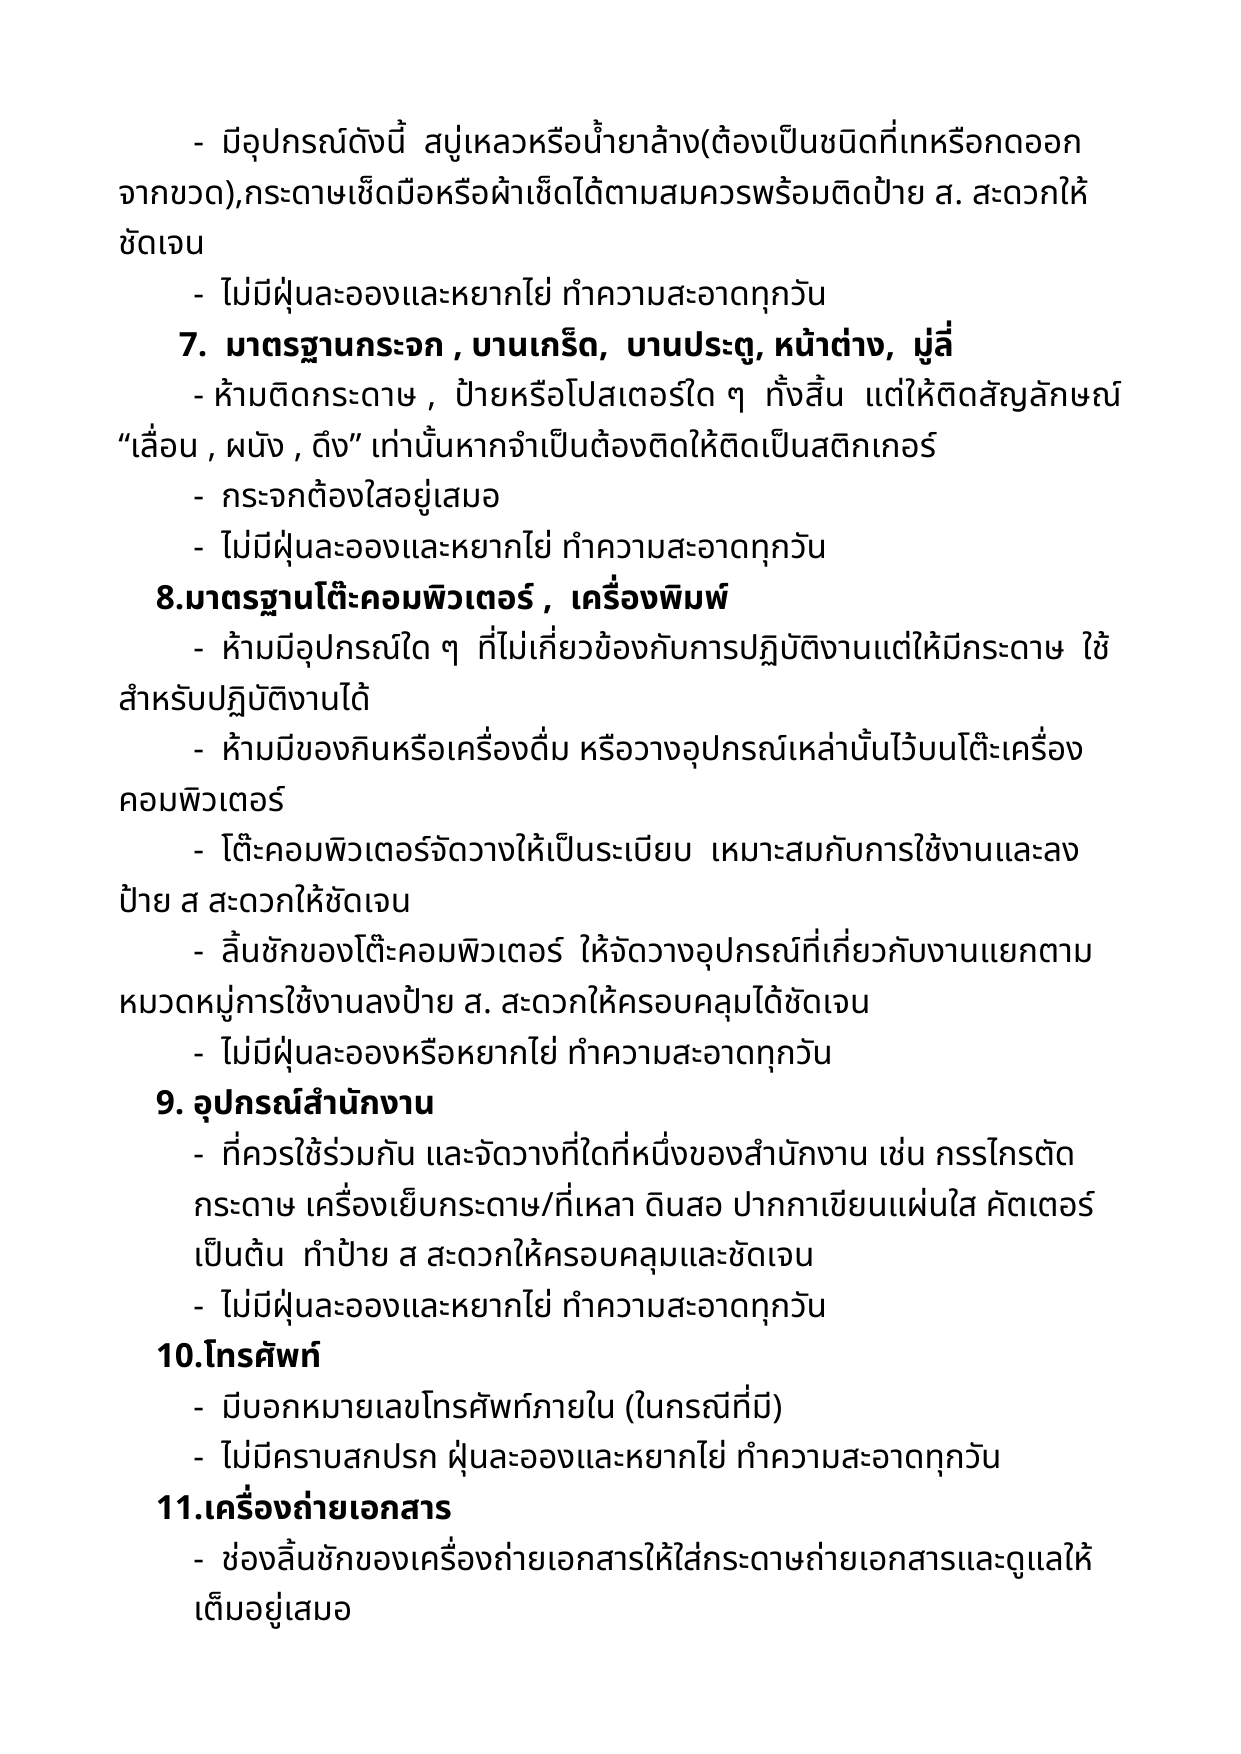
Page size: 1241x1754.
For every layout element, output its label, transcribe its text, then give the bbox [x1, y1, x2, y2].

text 8.มาตรฐานโต๊ะคอมพิวเตอร์ , เครื่องพิมพ์ [156, 573, 1122, 624]
text - มีบอกหมายเลขโทรศัพท์ภายใน (ในกรณีที่มี) [193, 1383, 1122, 1433]
text - ไม่มีฝุ่นละอองและหยากไย่ ทำความสะอาดทุกวัน [118, 523, 1122, 573]
text - มีอุปกรณ์ดังนี้ สบู่เหลวหรือน้ำยาล้าง(ต้องเป็นชนิดที่เทหรือกดออกจากขวด),กระดาษเช็ดมือหรือผ้าเช็ดได้ตามสมควรพร้อมติดป้าย ส. สะดวกให้ชัดเจน [118, 118, 1122, 270]
text - ไม่มีคราบสกปรก ฝุ่นละอองและหยากไย่ ทำความสะอาดทุกวัน [193, 1433, 1122, 1484]
text - ไม่มีฝุ่นละอองและหยากไย่ ทำความสะอาดทุกวัน [193, 1281, 1122, 1332]
text 7. มาตรฐานกระจก , บานเกร็ด, บานประตู, หน้าต่าง, มู่ลี่ [118, 320, 1122, 371]
text 9. อุปกรณ์สำนักงาน [156, 1079, 1122, 1130]
text - ลิ้นชักของโต๊ะคอมพิวเตอร์ ให้จัดวางอุปกรณ์ที่เกี่ยวกับงานแยกตามหมวดหมู่การใช้งานลงป้าย ส. สะดวกให้ครอบคลุมได้ชัดเจน [118, 927, 1159, 1028]
text - กระจกต้องใสอยู่เสมอ [118, 472, 1122, 523]
text 10.โทรศัพท์ [156, 1332, 1122, 1383]
text - ห้ามติดกระดาษ , ป้ายหรือโปสเตอร์ใด ๆ ทั้งสิ้น แต่ให้ติดสัญลักษณ์ “เลื่อน , ผนัง , ดึง” เท่านั้นหากจำเป็นต้องติดให้ติดเป็นสติกเกอร์ [118, 371, 1122, 472]
text - ที่ควรใช้ร่วมกัน และจัดวางที่ใดที่หนึ่งของสำนักงาน เช่น กรรไกรตัดกระดาษ เครื่องเย็บกระดาษ/ที่เหลา ดินสอ ปากกาเขียนแผ่นใส คัตเตอร์เป็นต้น ทำป้าย ส สะดวกให้ครอบคลุมและชัดเจน [193, 1130, 1122, 1281]
text - โต๊ะคอมพิวเตอร์จัดวางให้เป็นระเบียบ เหมาะสมกับการใช้งานและลงป้าย ส สะดวกให้ชัดเจน [118, 826, 1122, 927]
text 11.เครื่องถ่ายเอกสาร [156, 1484, 1122, 1534]
text - ไม่มีฝุ่นละอองและหยากไย่ ทำความสะอาดทุกวัน [118, 270, 1122, 320]
text - ไม่มีฝุ่นละอองหรือหยากไย่ ทำความสะอาดทุกวัน [118, 1028, 1159, 1079]
text - ห้ามมีของกินหรือเครื่องดื่ม หรือวางอุปกรณ์เหล่านั้นไว้บนโต๊ะเครื่องคอมพิวเตอร์ [118, 725, 1197, 826]
text - ช่องลิ้นชักของเครื่องถ่ายเอกสารให้ใส่กระดาษถ่ายเอกสารและดูแลให้เต็มอยู่เสมอ [193, 1534, 1122, 1636]
text - ห้ามมีอุปกรณ์ใด ๆ ที่ไม่เกี่ยวข้องกับการปฏิบัติงานแต่ให้มีกระดาษ ใช้สำหรับปฏิบัติงานได้ [118, 624, 1122, 725]
